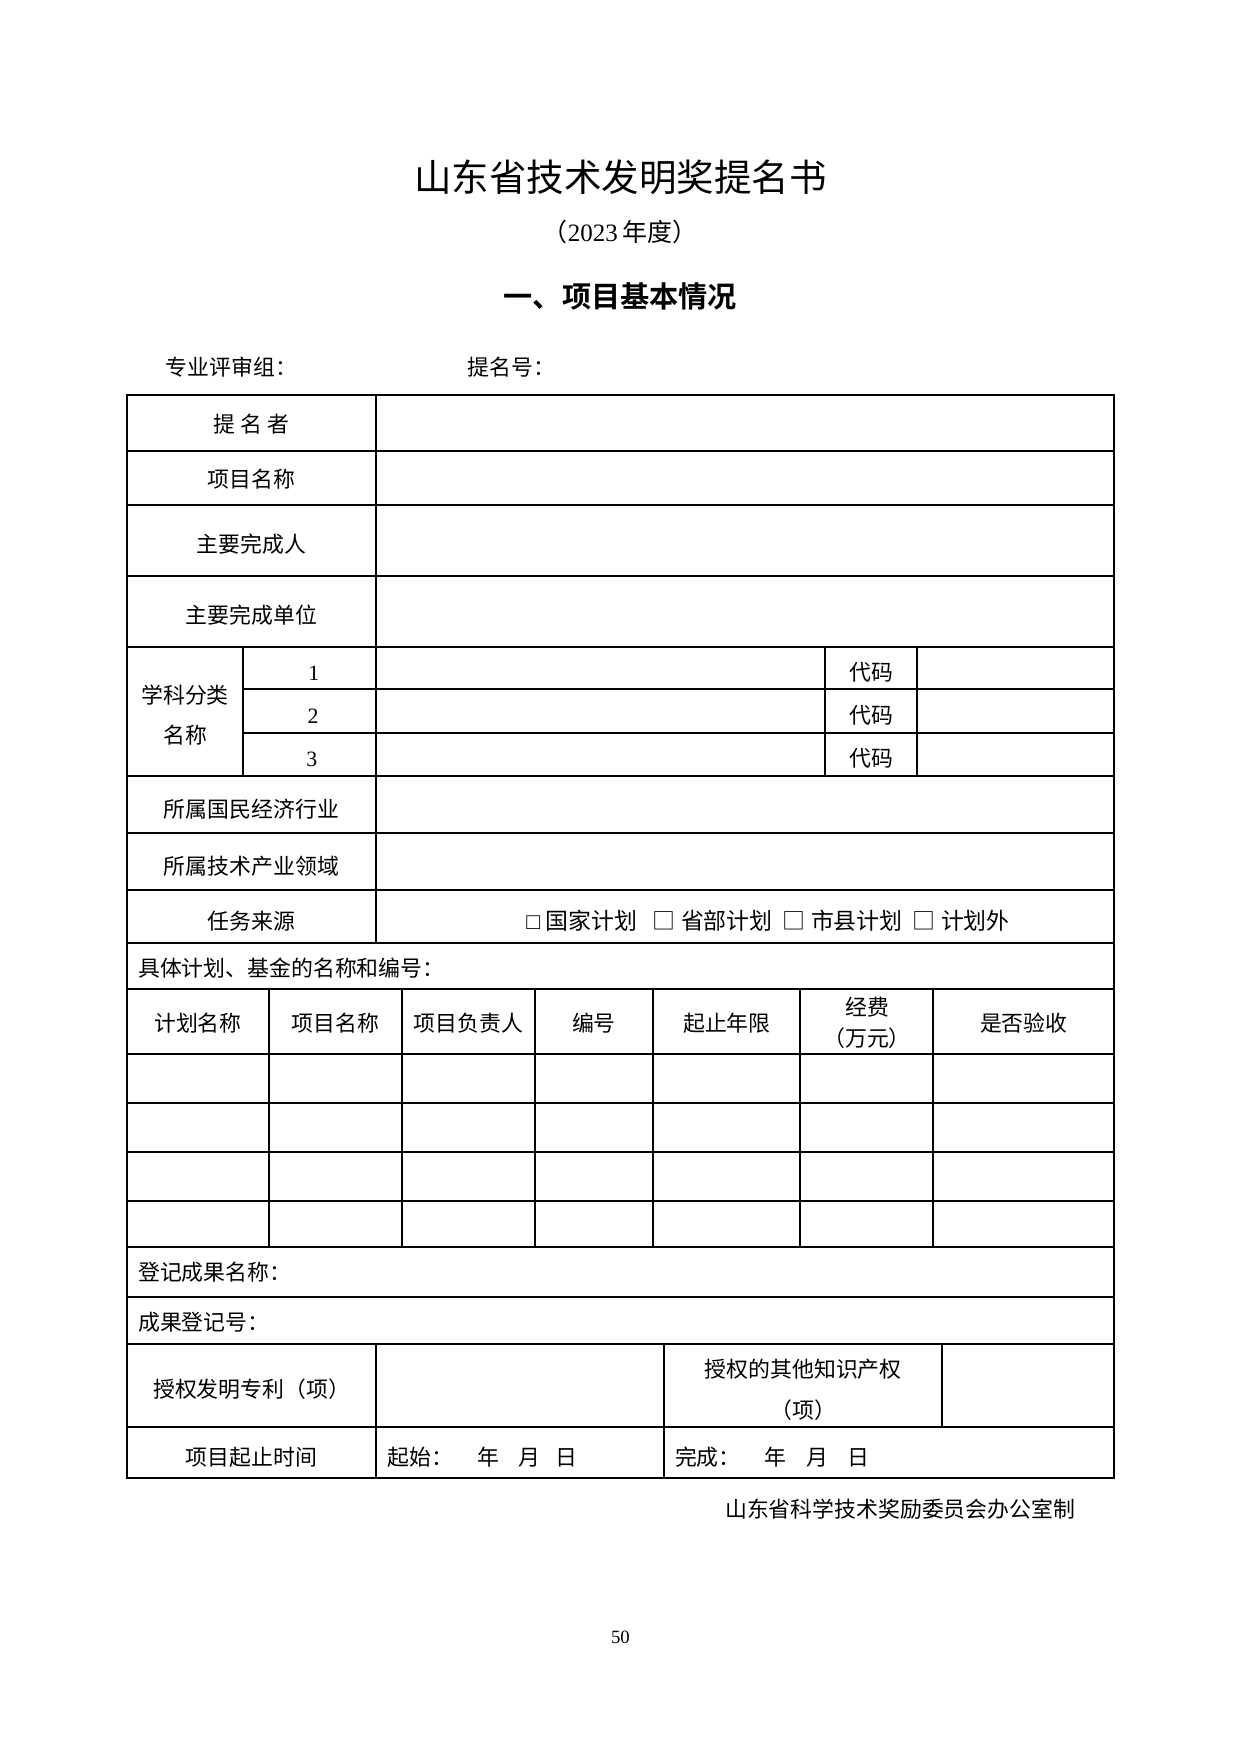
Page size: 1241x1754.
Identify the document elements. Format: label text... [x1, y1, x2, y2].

table_cell [128, 1202, 268, 1246]
table_cell [377, 577, 1113, 646]
table_cell [128, 1153, 268, 1200]
table_cell 项目名称 [128, 452, 375, 504]
table_cell [270, 1153, 401, 1200]
table_cell 计划名称 [128, 990, 268, 1053]
table_cell [934, 1202, 1113, 1246]
table_cell 登记成果名称： [128, 1248, 1113, 1296]
table_cell 1 [244, 648, 375, 688]
table_cell 学科分类名称 [128, 648, 242, 775]
table_cell 代码 [826, 648, 916, 688]
table_cell [536, 1055, 652, 1102]
table_cell 项目起止时间 [128, 1428, 375, 1477]
table_cell [377, 1345, 663, 1426]
table_cell [654, 1202, 799, 1246]
table_cell [654, 1055, 799, 1102]
table_cell [918, 734, 1113, 775]
table_cell [943, 1345, 1113, 1426]
table_cell [536, 1153, 652, 1200]
table_cell [536, 1104, 652, 1151]
table_cell [801, 1104, 932, 1151]
text 一、项目基本情况 [165, 274, 1075, 316]
table_cell [801, 1153, 932, 1200]
table_cell [403, 1055, 534, 1102]
table_cell [654, 1153, 799, 1200]
table_cell 经费 （万元） [801, 990, 932, 1053]
table_cell 成果登记号： [128, 1298, 1113, 1343]
table_cell [128, 1055, 268, 1102]
table_cell [536, 1202, 652, 1246]
table_cell [270, 1055, 401, 1102]
table_cell [934, 1153, 1113, 1200]
table_header [377, 396, 1113, 450]
table_cell [403, 1153, 534, 1200]
table_cell [377, 648, 824, 688]
table_header 提 名 者 [128, 396, 375, 450]
table_cell 任务来源 [128, 891, 375, 942]
table_cell 主要完成人 [128, 506, 375, 575]
table_cell [934, 1104, 1113, 1151]
table_cell [270, 1202, 401, 1246]
table_cell [377, 834, 1113, 889]
table_cell [377, 506, 1113, 575]
table_cell 具体计划、基金的名称和编号： [128, 944, 1113, 988]
table_cell 代码 [826, 690, 916, 732]
text 山东省科学技术奖励委员会办公室制 [165, 1492, 1075, 1523]
table_cell 所属国民经济行业 [128, 777, 375, 832]
table_cell [654, 1104, 799, 1151]
table_cell [918, 648, 1113, 688]
text 专业评审组： 提名号： [165, 349, 1075, 381]
table_cell [377, 690, 824, 732]
table_cell 起始： 年 月 日 [377, 1428, 663, 1477]
table_cell [934, 1055, 1113, 1102]
text 山东省技术发明奖提名书 [165, 148, 1075, 202]
table_cell 2 [244, 690, 375, 732]
table_cell [128, 1104, 268, 1151]
table_cell 是否验收 [934, 990, 1113, 1053]
table_cell 编号 [536, 990, 652, 1053]
table_cell [918, 690, 1113, 732]
table_cell 起止年限 [654, 990, 799, 1053]
table_cell 3 [244, 734, 375, 775]
table_cell 所属技术产业领域 [128, 834, 375, 889]
table_cell 授权发明专利（项） [128, 1345, 375, 1426]
table_cell 主要完成单位 [128, 577, 375, 646]
table_cell [403, 1104, 534, 1151]
text （2023年度） [165, 212, 1075, 249]
table_cell 授权的其他知识产权（项） [665, 1345, 941, 1426]
table_cell [377, 452, 1113, 504]
table_cell [801, 1202, 932, 1246]
table_cell [377, 777, 1113, 832]
table_cell 项目负责人 [403, 990, 534, 1053]
table_cell [403, 1202, 534, 1246]
table_cell [801, 1055, 932, 1102]
table_cell 项目名称 [270, 990, 401, 1053]
table_cell 完成： 年 月 日 [665, 1428, 1113, 1477]
table_cell 代码 [826, 734, 916, 775]
table_cell [377, 734, 824, 775]
table_cell □ 国家计划 □ 省部计划 □ 市县计划 □ 计划外 [377, 891, 1113, 942]
table_cell [270, 1104, 401, 1151]
